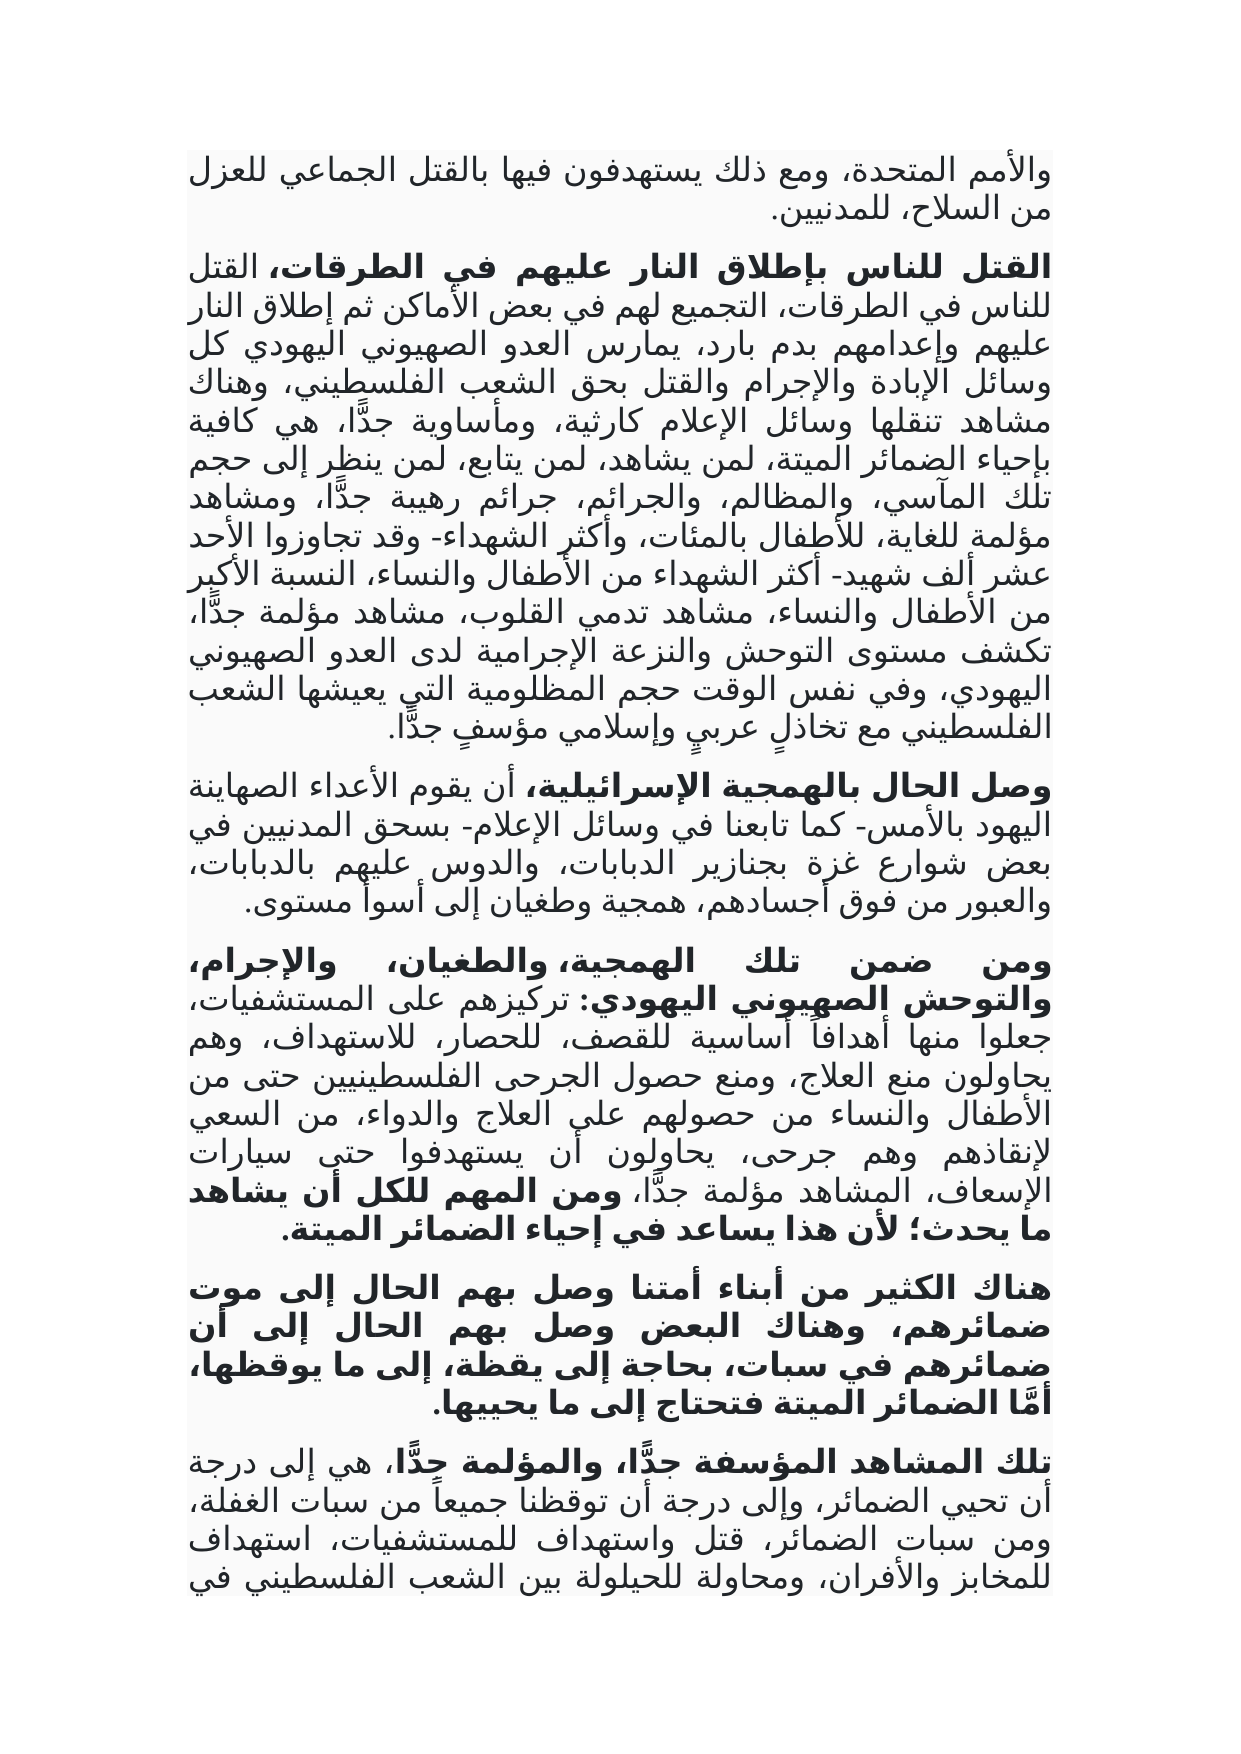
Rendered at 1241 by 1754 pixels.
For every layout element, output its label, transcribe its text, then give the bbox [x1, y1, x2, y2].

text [187, 150, 1053, 227]
text ومن ضمن تلك الهمجية، والطغيان، والإجرام، والتوحش الصهيوني اليهودي: تركيزهم على المستشفيات، جعلوا منها أهدافاً أساسية للقصف، للحصار، للاستهداف، وهم يحاولون منع العلاج، ومنع حصول الجرحى الفلسطينيين حتى من الأطفال والنساء من حصولهم على العلاج والدواء، من السعي لإنقاذهم وهم جرحى، يحاولون أن يستهدفوا حتى سيارات الإسعاف، المشاهد مؤلمة جدًّا، ومن المهم للكل أن يشاهد ما يحدث؛ لأن هذا يساعد في إحياء الضمائر الميتة. [187, 941, 1053, 1247]
text هناك الكثير من أبناء أمتنا وصل بهم الحال إلى موت ضمائرهم، وهناك البعض وصل بهم الحال إلى أن ضمائرهم في سبات، بحاجة إلى يقظة، إلى ما يوقظها، أمَّا الضمائر الميتة فتحتاج إلى ما يحييها. [187, 1268, 1053, 1422]
text وصل الحال بالهمجية الإسرائيلية، أن يقوم الأعداء الصهاينة اليهود بالأمس- كما تابعنا في وسائل الإعلام- بسحق المدنيين في بعض شوارع غزة بجنازير الدبابات، والدوس عليهم بالدبابات، والعبور من فوق أجسادهم، همجية وطغيان إلى أسوأ مستوى. [187, 767, 1053, 920]
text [187, 1442, 1053, 1596]
text القتل للناس بإطلاق النار عليهم في الطرقات، القتل للناس في الطرقات، التجميع لهم في بعض الأماكن ثم إطلاق النار عليهم وإعدامهم بدم بارد، يمارس العدو الصهيوني اليهودي كل وسائل الإبادة والإجرام والقتل بحق الشعب الفلسطيني، وهناك مشاهد تنقلها وسائل الإعلام كارثية، ومأساوية جدًّا، هي كافية بإحياء الضمائر الميتة، لمن يشاهد، لمن يتابع، لمن ينظر إلى حجم تلك المآسي، والمظالم، والجرائم، جرائم رهيبة جدًّا، ومشاهد مؤلمة للغاية، للأطفال بالمئات، وأكثر الشهداء- وقد تجاوزوا الأحد عشر ألف شهيد- أكثر الشهداء من الأطفال والنساء، النسبة الأكبر من الأطفال والنساء، مشاهد تدمي القلوب، مشاهد مؤلمة جدًّا، تكشف مستوى التوحش والنزعة الإجرامية لدى العدو الصهيوني اليهودي، وفي نفس الوقت حجم المظلومية التي يعيشها الشعب الفلسطيني مع تخاذلٍ عربيٍ وإسلامي مؤسفٍ جدًّا. [187, 247, 1053, 746]
